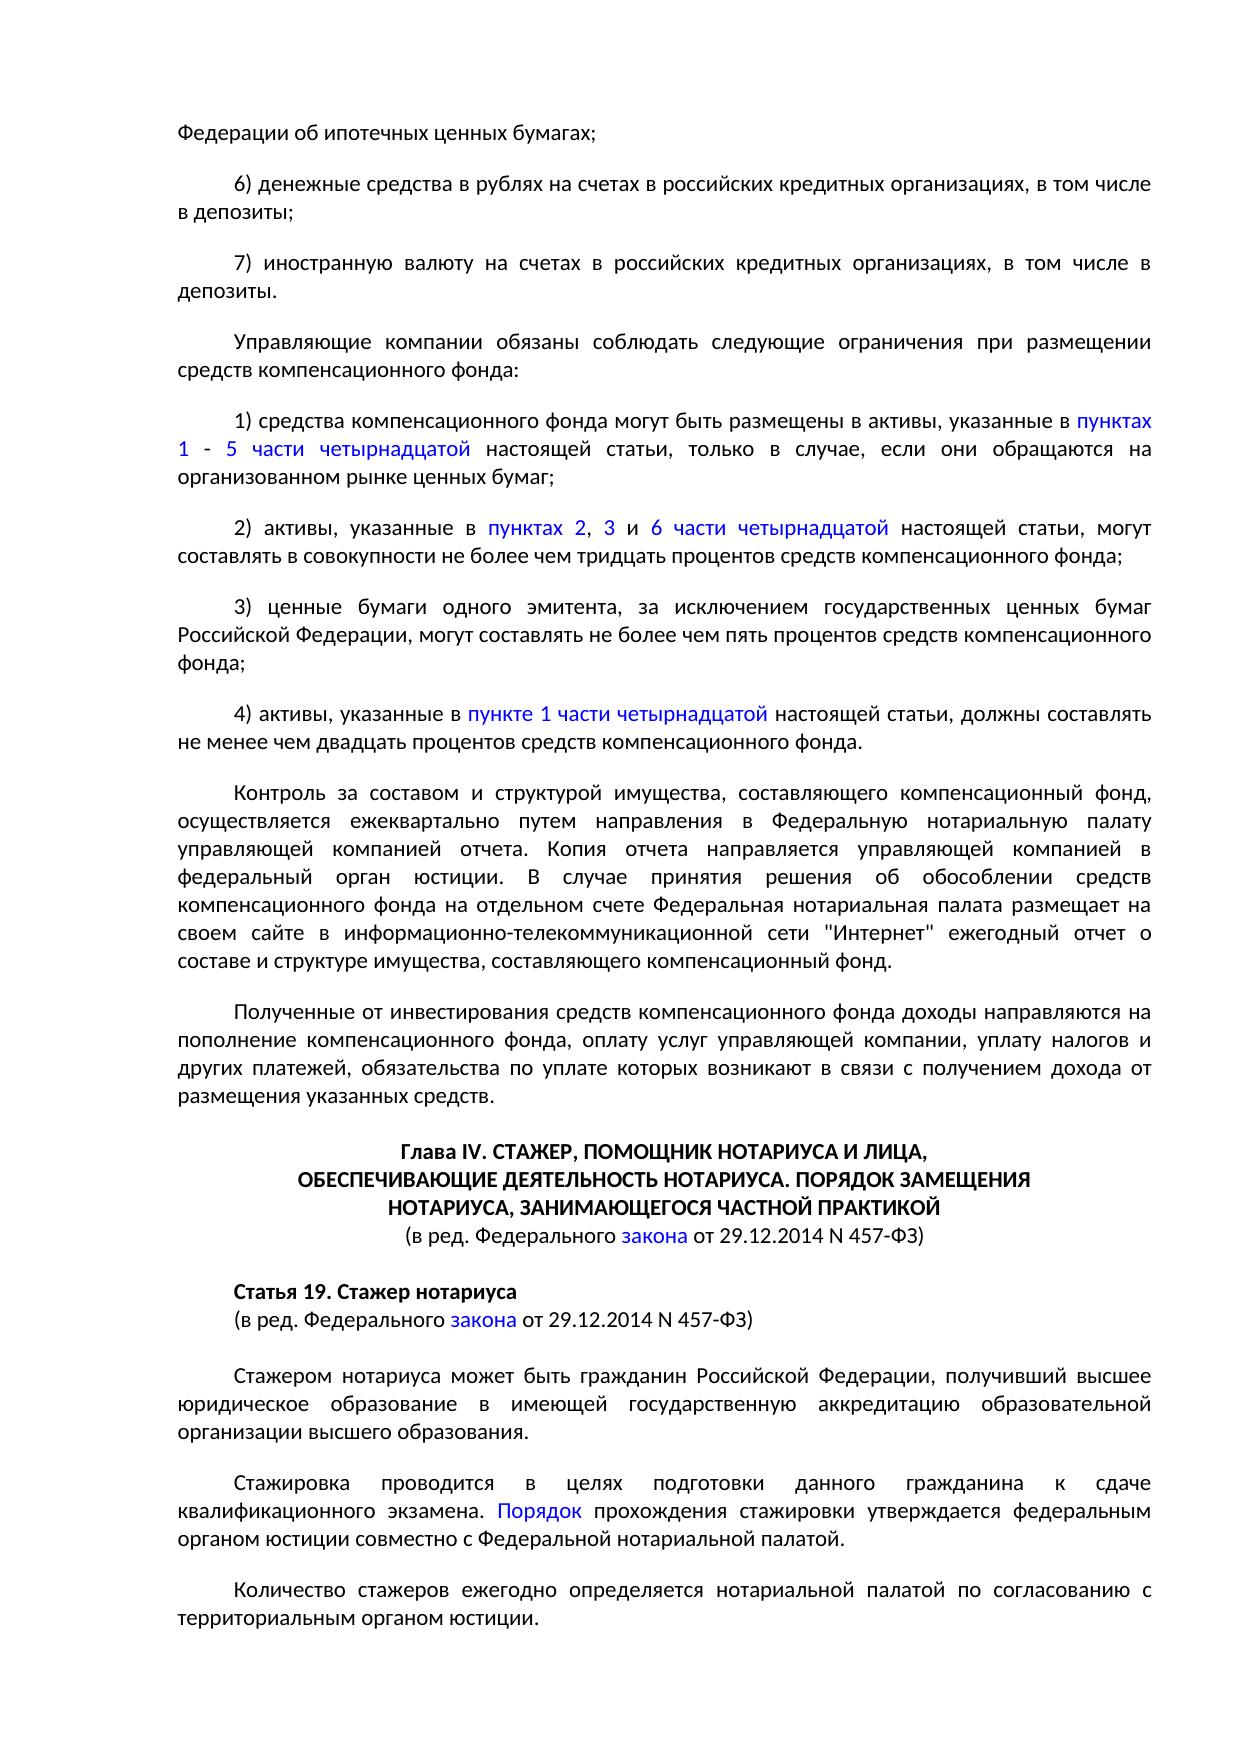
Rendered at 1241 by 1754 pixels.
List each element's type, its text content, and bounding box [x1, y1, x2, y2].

title ОБЕСПЕЧИВАЮЩИЕ ДЕЯТЕЛЬНОСТЬ НОТАРИУСА. ПОРЯДОК ЗАМЕЩЕНИЯ [177, 1165, 1152, 1193]
title НОТАРИУСА, ЗАНИМАЮЩЕГОСЯ ЧАСТНОЙ ПРАКТИКОЙ [177, 1193, 1152, 1221]
text 6) денежные средства в рублях на счетах в российских кредитных организациях, в том числе в депозиты; [177, 169, 1152, 225]
text (в ред. Федерального закона от 29.12.2014 N 457-ФЗ) [177, 1305, 1152, 1333]
text Стажировка проводится в целях подготовки данного гражданина к сдаче квалификационного экзамена. Порядок прохождения стажировки утверждается федеральным органом юстиции совместно с Федеральной нотариальной палатой. [177, 1468, 1152, 1552]
title Статья 19. Стажер нотариуса [177, 1277, 1152, 1305]
text Полученные от инвестирования средств компенсационного фонда доходы направляются на пополнение компенсационного фонда, оплату услуг управляющей компании, уплату налогов и других платежей, обязательства по уплате которых возникают в связи с получением дохода от размещения указанных средств. [177, 997, 1152, 1109]
text (в ред. Федерального закона от 29.12.2014 N 457-ФЗ) [177, 1221, 1152, 1249]
text Управляющие компании обязаны соблюдать следующие ограничения при размещении средств компенсационного фонда: [177, 327, 1152, 383]
text 1) средства компенсационного фонда могут быть размещены в активы, указанные в пунктах 1 - 5 части четырнадцатой настоящей статьи, только в случае, если они обращаются на организованном рынке ценных бумаг; [177, 406, 1152, 490]
title Глава IV. СТАЖЕР, ПОМОЩНИК НОТАРИУСА И ЛИЦА, [177, 1137, 1152, 1165]
text Стажером нотариуса может быть гражданин Российской Федерации, получивший высшее юридическое образование в имеющей государственную аккредитацию образовательной организации высшего образования. [177, 1361, 1152, 1445]
text 2) активы, указанные в пунктах 2, 3 и 6 части четырнадцатой настоящей статьи, могут составлять в совокупности не более чем тридцать процентов средств компенсационного фонда; [177, 513, 1152, 569]
text Количество стажеров ежегодно определяется нотариальной палатой по согласованию с территориальным органом юстиции. [177, 1575, 1152, 1631]
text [177, 118, 1152, 146]
text 4) активы, указанные в пункте 1 части четырнадцатой настоящей статьи, должны составлять не менее чем двадцать процентов средств компенсационного фонда. [177, 699, 1152, 755]
text Контроль за составом и структурой имущества, составляющего компенсационный фонд, осуществляется ежеквартально путем направления в Федеральную нотариальную палату управляющей компанией отчета. Копия отчета направляется управляющей компанией в федеральный орган юстиции. В случае принятия решения об обособлении средств компенсационного фонда на отдельном счете Федеральная нотариальная палата размещает на своем сайте в информационно-телекоммуникационной сети "Интернет" ежегодный отчет о составе и структуре имущества, составляющего компенсационный фонд. [177, 778, 1152, 974]
text 7) иностранную валюту на счетах в российских кредитных организациях, в том числе в депозиты. [177, 248, 1152, 304]
text 3) ценные бумаги одного эмитента, за исключением государственных ценных бумаг Российской Федерации, могут составлять не более чем пять процентов средств компенсационного фонда; [177, 592, 1152, 676]
